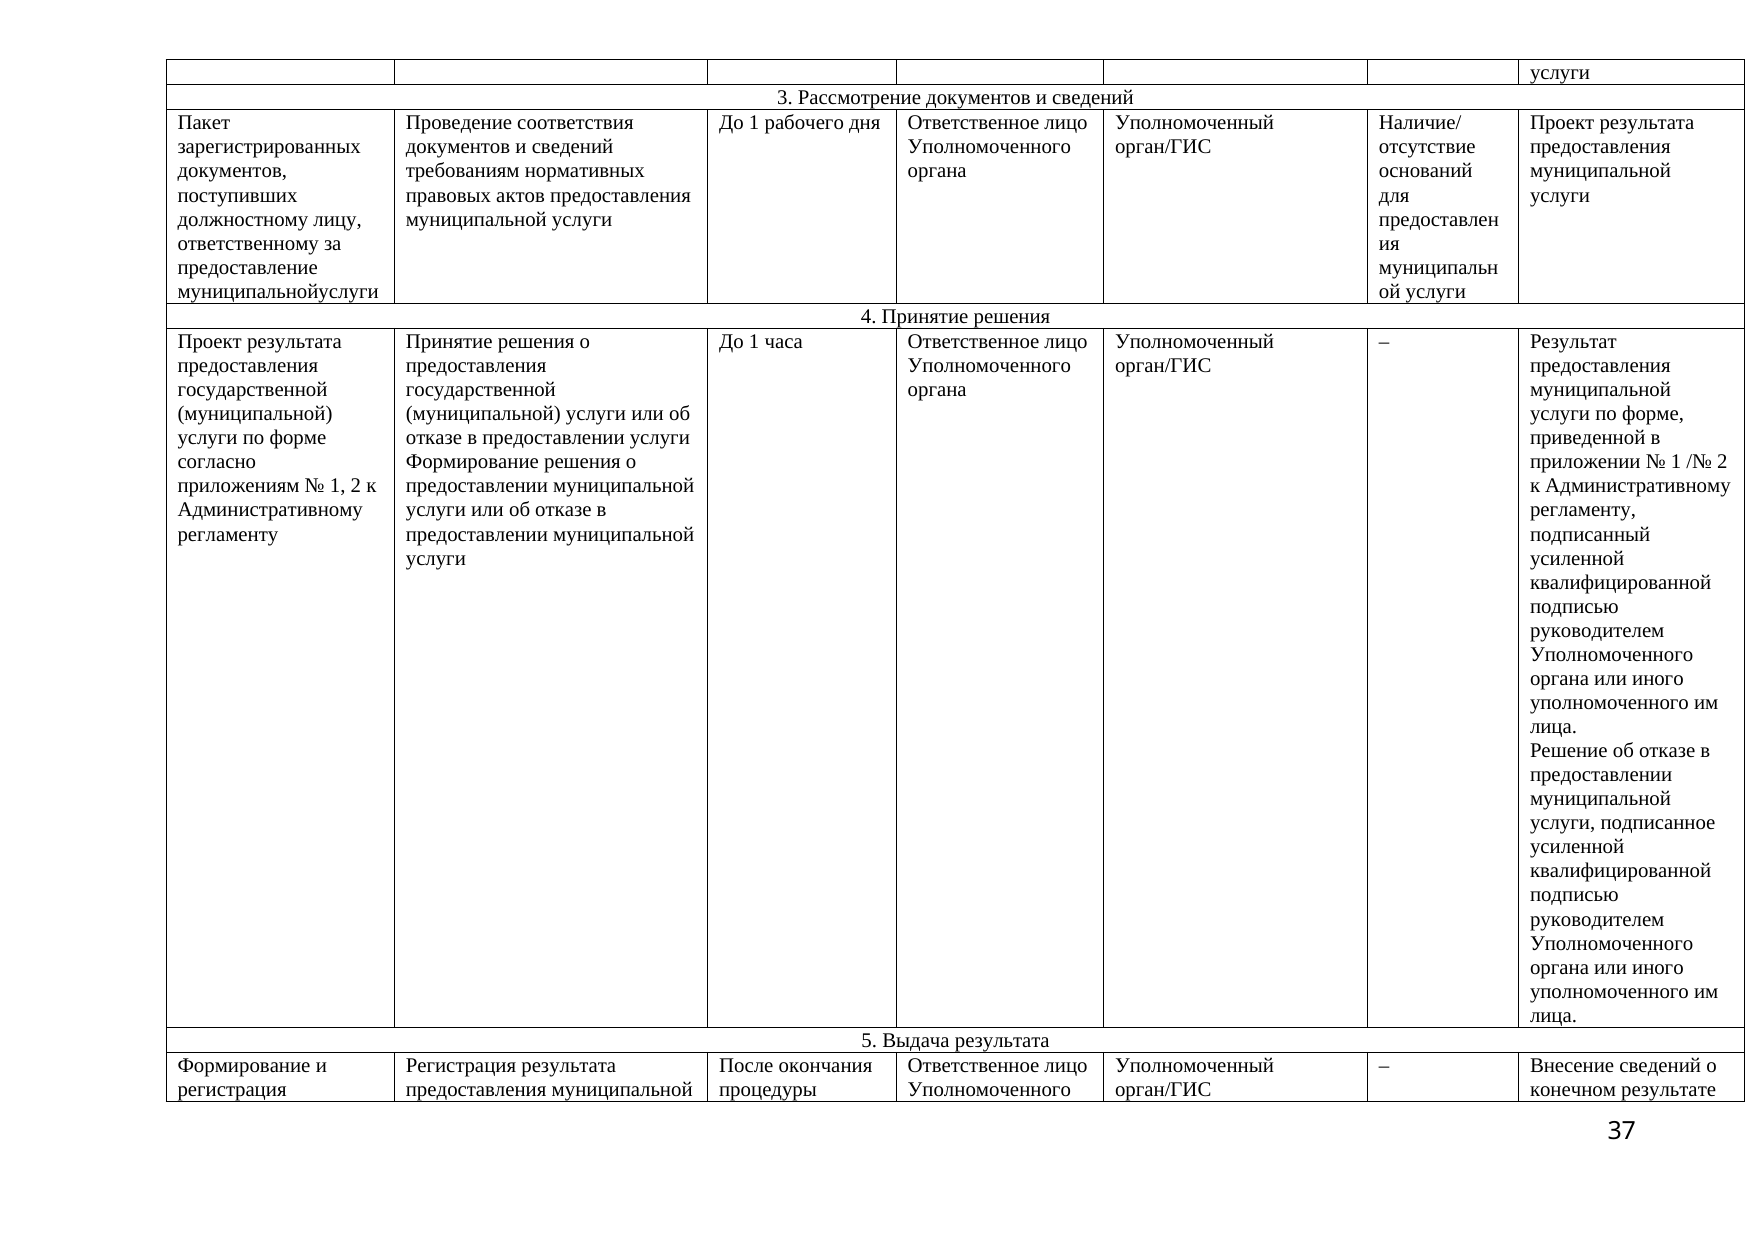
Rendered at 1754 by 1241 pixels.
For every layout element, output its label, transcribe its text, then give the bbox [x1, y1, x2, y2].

table_cell Уполномоченный орган/ГИС [1104, 329, 1367, 1027]
table_cell Проведение соответствия документов и сведений требованиям нормативных правовых актов предоставления муниципальной услуги [395, 110, 707, 303]
table_cell Наличие/отсутствие оснований для предоставления муниципальной услуги [1368, 110, 1518, 303]
table_cell Ответственное лицо Уполномоченного органа [897, 329, 1103, 1027]
table_cell До 1 рабочего дня [708, 110, 896, 303]
table_cell Уполномоченный орган/ГИС [1104, 110, 1367, 303]
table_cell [897, 1053, 1103, 1101]
table_cell 5. Выдача результата [167, 1028, 1744, 1052]
table_cell 3. Рассмотрение документов и сведений [167, 85, 1744, 109]
table_cell Пакет зарегистрированных документов, поступивших должностному лицу, ответственному за предоставление муниципальнойуслуги [167, 110, 394, 303]
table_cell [395, 1053, 707, 1101]
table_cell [395, 60, 707, 84]
table_cell До 1 часа [708, 329, 896, 1027]
table_cell Принятие решения о предоставления государственной (муниципальной) услуги или об отказе в предоставлении услуги Формирование решения о предоставлении муниципальной услуги или об отказе в предоставлении муниципальной услуги [395, 329, 707, 1027]
table_cell [1104, 60, 1367, 84]
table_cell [1104, 1053, 1367, 1101]
table_cell – [1368, 329, 1518, 1027]
table_cell [897, 60, 1103, 84]
table_cell Проект результата предоставления муниципальной услуги [1519, 110, 1744, 303]
table_cell [708, 60, 896, 84]
table_cell Ответственное лицо Уполномоченного органа [897, 110, 1103, 303]
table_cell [1519, 1053, 1744, 1101]
table_cell 4. Принятие решения [167, 304, 1744, 328]
table_cell – [1368, 1053, 1518, 1101]
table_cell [1519, 60, 1744, 84]
table_cell [1368, 60, 1518, 84]
table_cell Результат предоставления муниципальной услуги по форме, приведенной в приложении № 1 /№ 2 к Административному регламенту, подписанный усиленной квалифицированной подписью руководителем Уполномоченного органа или иного уполномоченного им лица. Решение об отказе в предоставлении муниципальной услуги, подписанное усиленной квалифицированной подписью руководителем Уполномоченного органа или иного уполномоченного им лица. [1519, 329, 1744, 1027]
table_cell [167, 1053, 394, 1101]
table_cell Проект результата предоставления государственной (муниципальной) услуги по форме согласно приложениям № 1, 2 к Административному регламенту [167, 329, 394, 1027]
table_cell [708, 1053, 896, 1101]
table_cell [167, 60, 394, 84]
